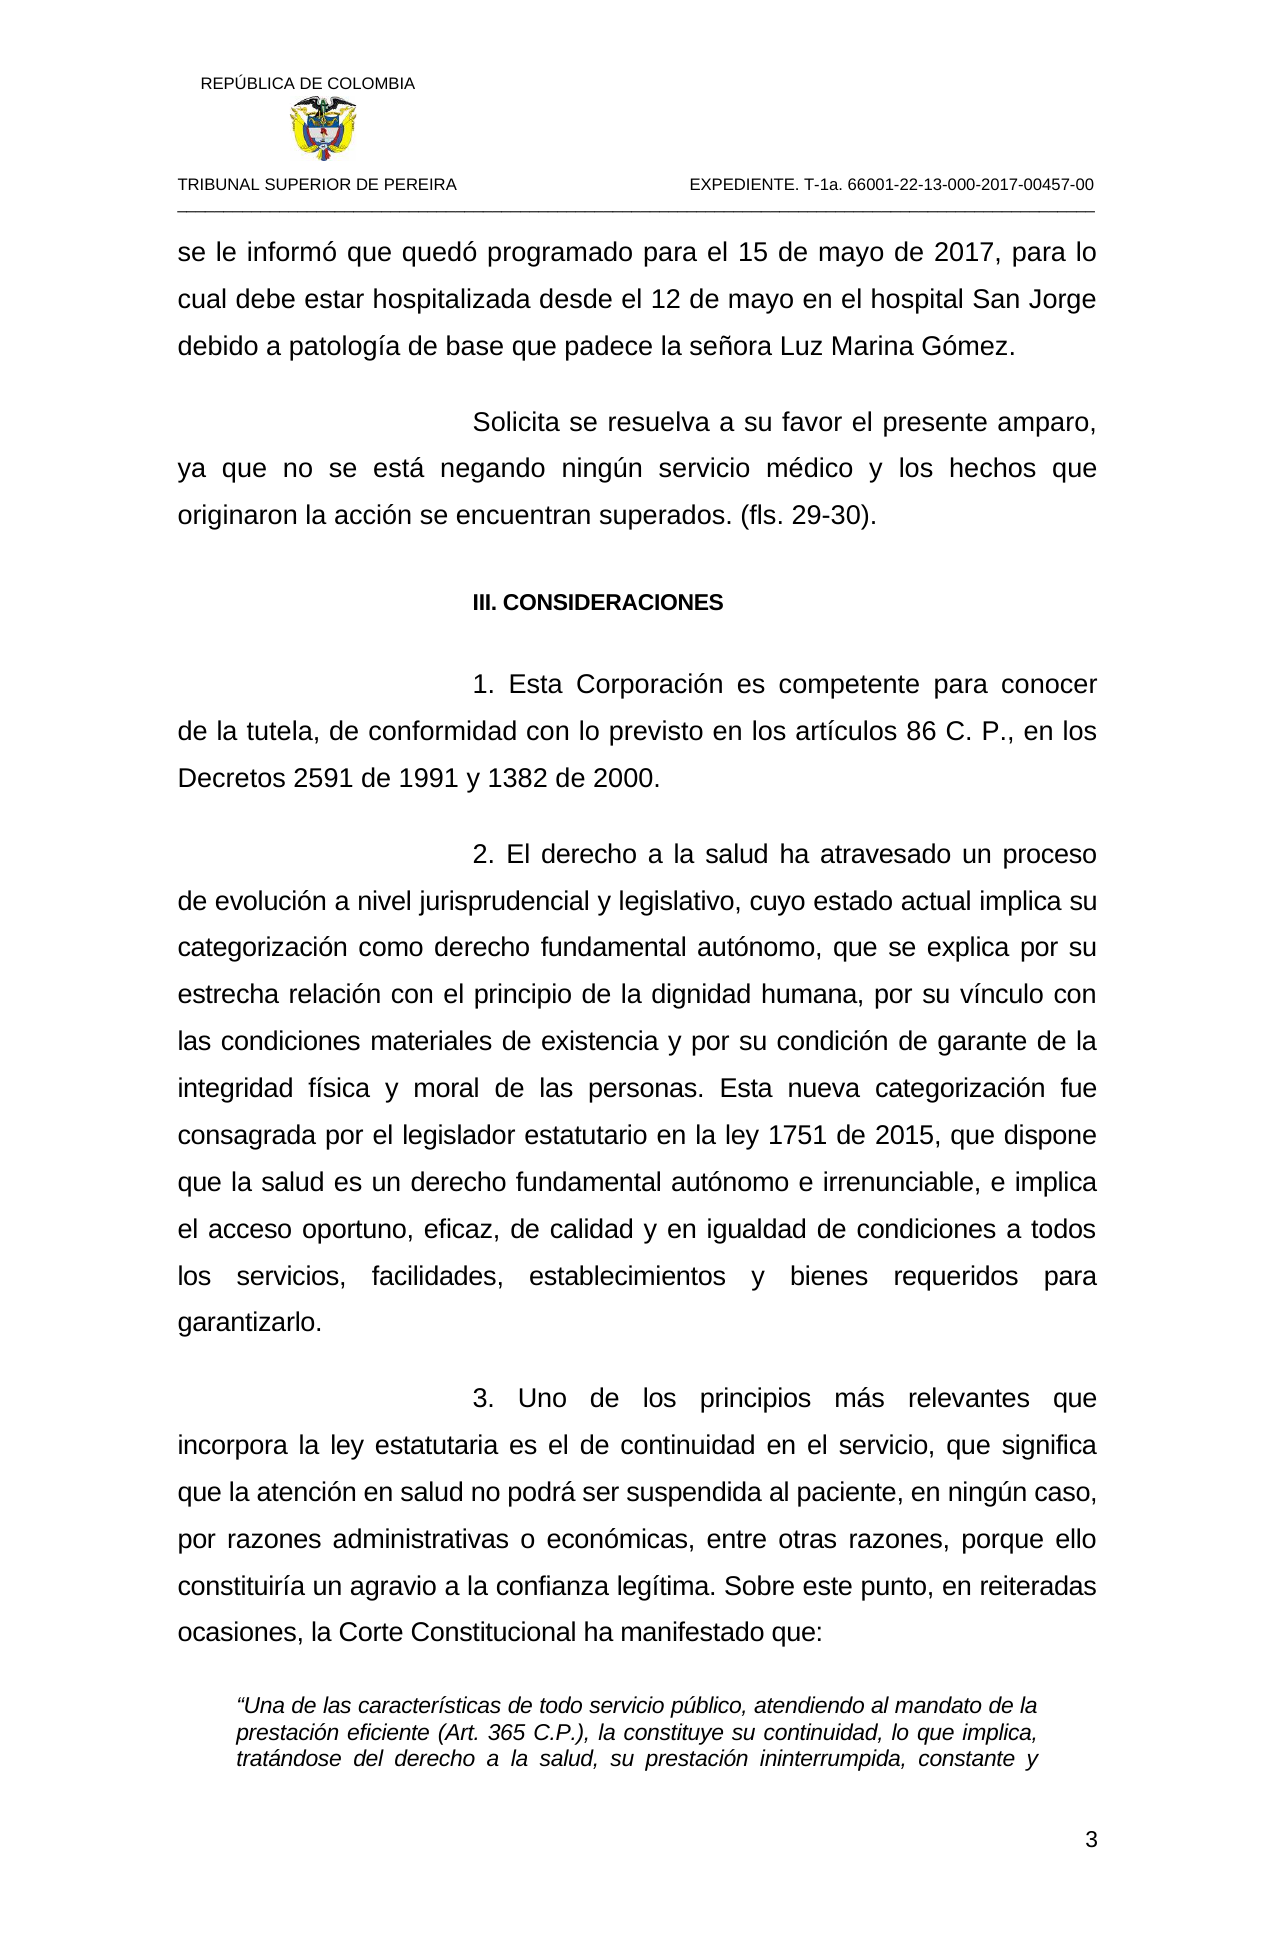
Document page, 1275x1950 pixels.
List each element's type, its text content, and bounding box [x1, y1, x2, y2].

text III. CONSIDERACIONES [177, 589, 1098, 616]
picture [289, 96, 357, 161]
text 3. Uno de los principios más relevantes que incorpora la ley estatutaria es el de continuidad en el servicio, que significa que la atención en salud no podrá ser suspendida al paciente, en ningún caso, por razones administrativas o económicas, entre otras razones, porque ello constituiría un agravio a la confianza legítima. Sobre este punto, en reiteradas ocasiones, la Corte Constitucional ha manifestado que: [177, 1382, 1098, 1648]
text Solicita se resuelva a su favor el presente amparo, ya que no se está negando ningún servicio médico y los hechos que originaron la acción se encuentran superados. (fls. 29-30). [177, 406, 1098, 531]
text 2. El derecho a la salud ha atravesado un proceso de evolución a nivel jurisprudencial y legislativo, cuyo estado actual implica su categorización como derecho fundamental autónomo, que se explica por su estrecha relación con el principio de la dignidad humana, por su vínculo con las condiciones materiales de existencia y por su condición de garante de la integridad física y moral de las personas. Esta nueva categorización fue consagrada por el legislador estatutario en la ley 1751 de 2015, que dispone que la salud es un derecho fundamental autónomo e irrenunciable, e implica el acceso oportuno, eficaz, de calidad y en igualdad de condiciones a todos los servicios, facilidades, establecimientos y bienes requeridos para garantizarlo. [177, 838, 1098, 1338]
text 1. Esta Corporación es competente para conocer de la tutela, de conformidad con lo previsto en los artículos 86 C. P., en los Decretos 2591 de 1991 y 1382 de 2000. [177, 668, 1098, 793]
